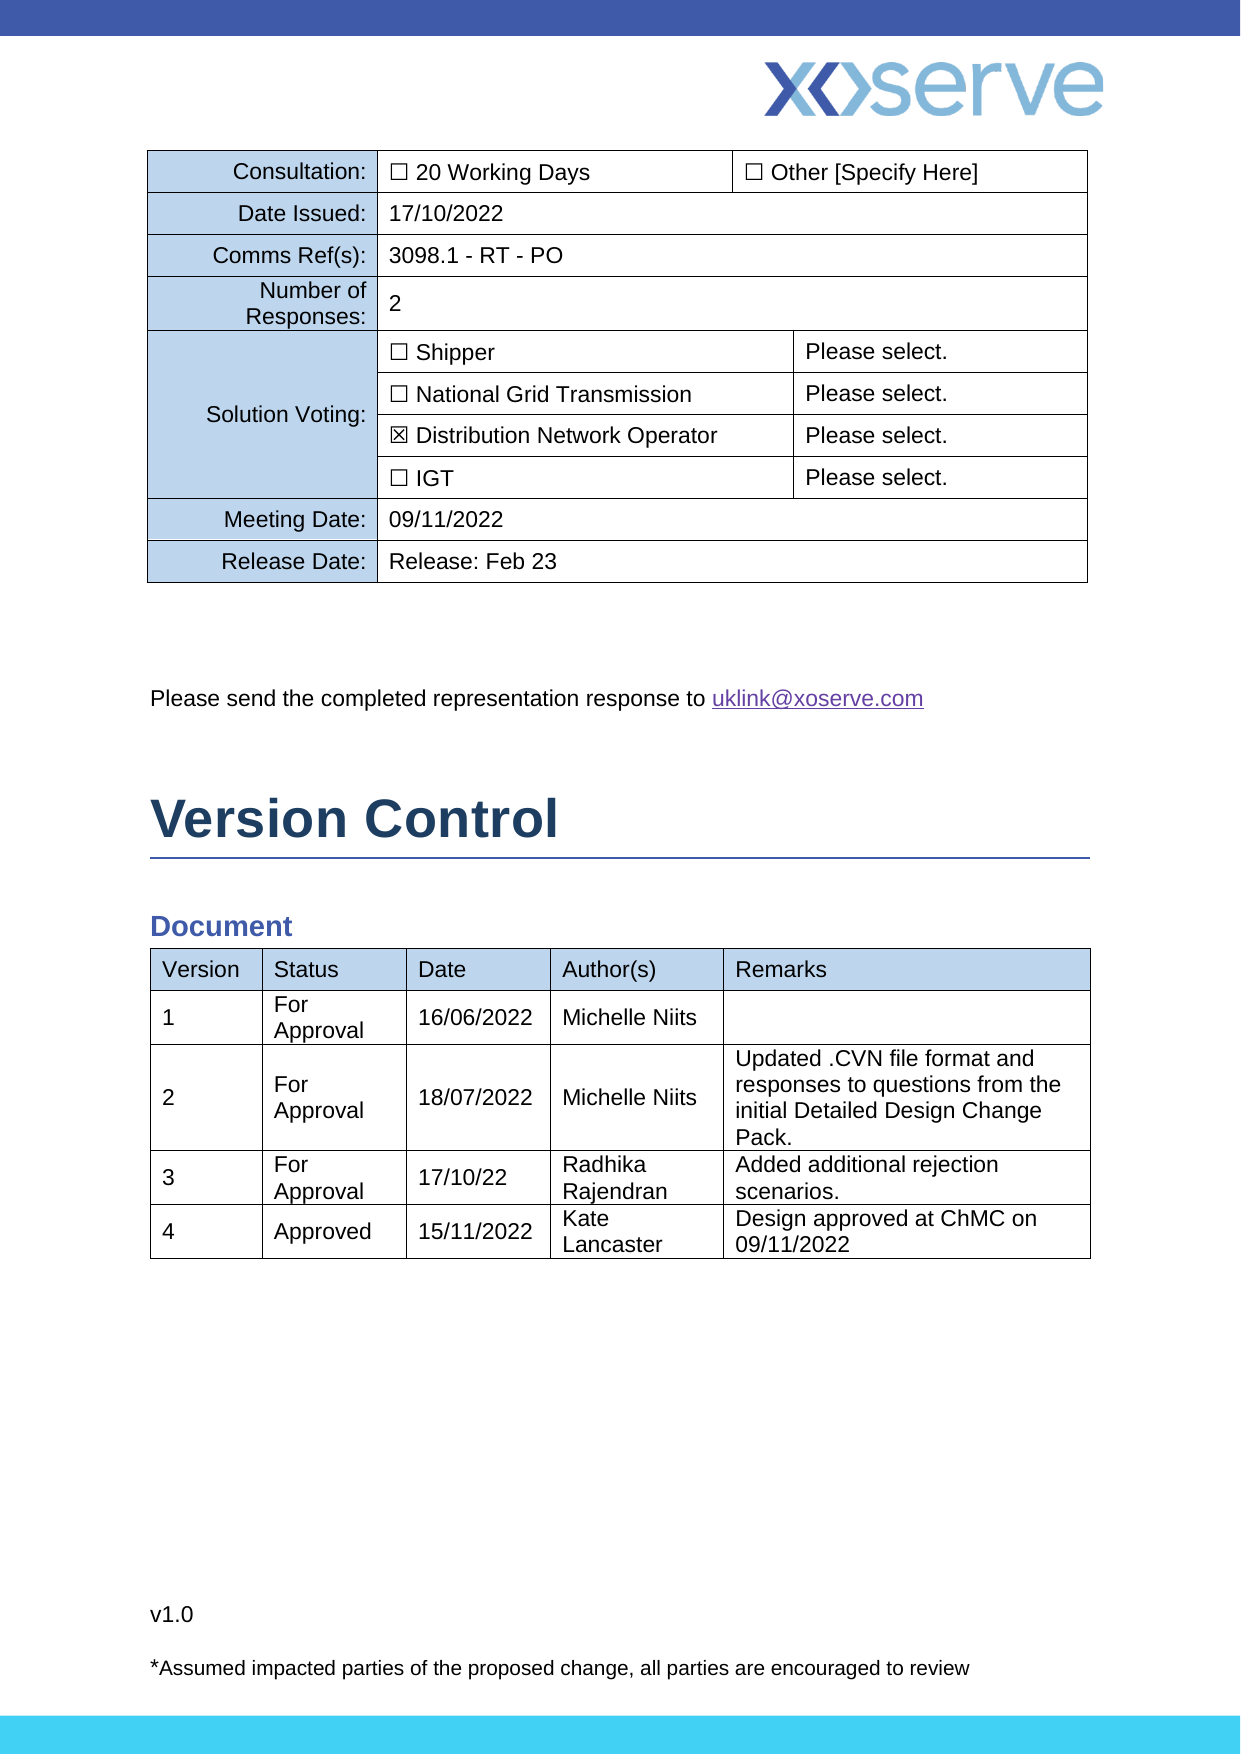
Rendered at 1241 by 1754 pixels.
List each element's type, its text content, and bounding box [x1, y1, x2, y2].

table_cell Comms Ref(s): [148, 235, 377, 276]
table_cell 15/11/2022 [407, 1205, 550, 1258]
table_cell [724, 991, 1090, 1044]
table_cell Number of Responses: [148, 277, 377, 330]
table_cell Distribution Network Operator [378, 415, 793, 456]
table_cell Michelle Niits [551, 991, 723, 1044]
table_cell Shipper [378, 331, 793, 372]
table_cell Other [Specify Here] [733, 151, 1087, 192]
table_header Author(s) [551, 949, 723, 990]
table_cell 17/10/22 [407, 1151, 550, 1204]
table_cell 16/06/2022 [407, 991, 550, 1044]
table_cell Radhika Rajendran [551, 1151, 723, 1204]
table_cell 18/07/2022 [407, 1045, 550, 1150]
table_cell Release: Feb 23 [378, 541, 1087, 582]
subtitle Document [150, 909, 1090, 943]
picture [764, 62, 1104, 116]
table_cell 2 [151, 1045, 262, 1150]
table_cell National Grid Transmission [378, 373, 793, 414]
table_cell For Approval [263, 1045, 406, 1150]
table_cell 3 [151, 1151, 262, 1204]
table_cell 20 Working Days [378, 151, 732, 192]
table_cell Approved [263, 1205, 406, 1258]
table_cell For Approval [263, 991, 406, 1044]
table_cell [148, 151, 377, 192]
table_cell 2 [378, 277, 1087, 330]
table_header Status [263, 949, 406, 990]
table_cell Added additional rejection scenarios. [724, 1151, 1090, 1204]
table_cell Date Issued: [148, 193, 377, 234]
text Please send the completed representation response to uklink@xoserve.com [150, 685, 1090, 711]
table_cell Design approved at ChMC on 09/11/2022 [724, 1205, 1090, 1258]
table_header Version [151, 949, 262, 990]
table_cell Solution Voting: [148, 331, 377, 498]
table_cell For Approval [263, 1151, 406, 1204]
table_cell 1 [151, 991, 262, 1044]
title Version Control [150, 787, 1090, 857]
table_cell Kate Lancaster [551, 1205, 723, 1258]
table_header Remarks [724, 949, 1090, 990]
table_cell Michelle Niits [551, 1045, 723, 1150]
table_cell Release Date: [148, 541, 377, 582]
table_cell Updated .CVN file format and responses to questions from the initial Detailed Design Change Pack. [724, 1045, 1090, 1150]
table_cell 3098.1 - RT - PO [378, 235, 1087, 276]
table_cell 4 [151, 1205, 262, 1258]
table_cell Meeting Date: [148, 499, 377, 539]
table_header Date [407, 949, 550, 990]
table_cell IGT [378, 457, 793, 498]
